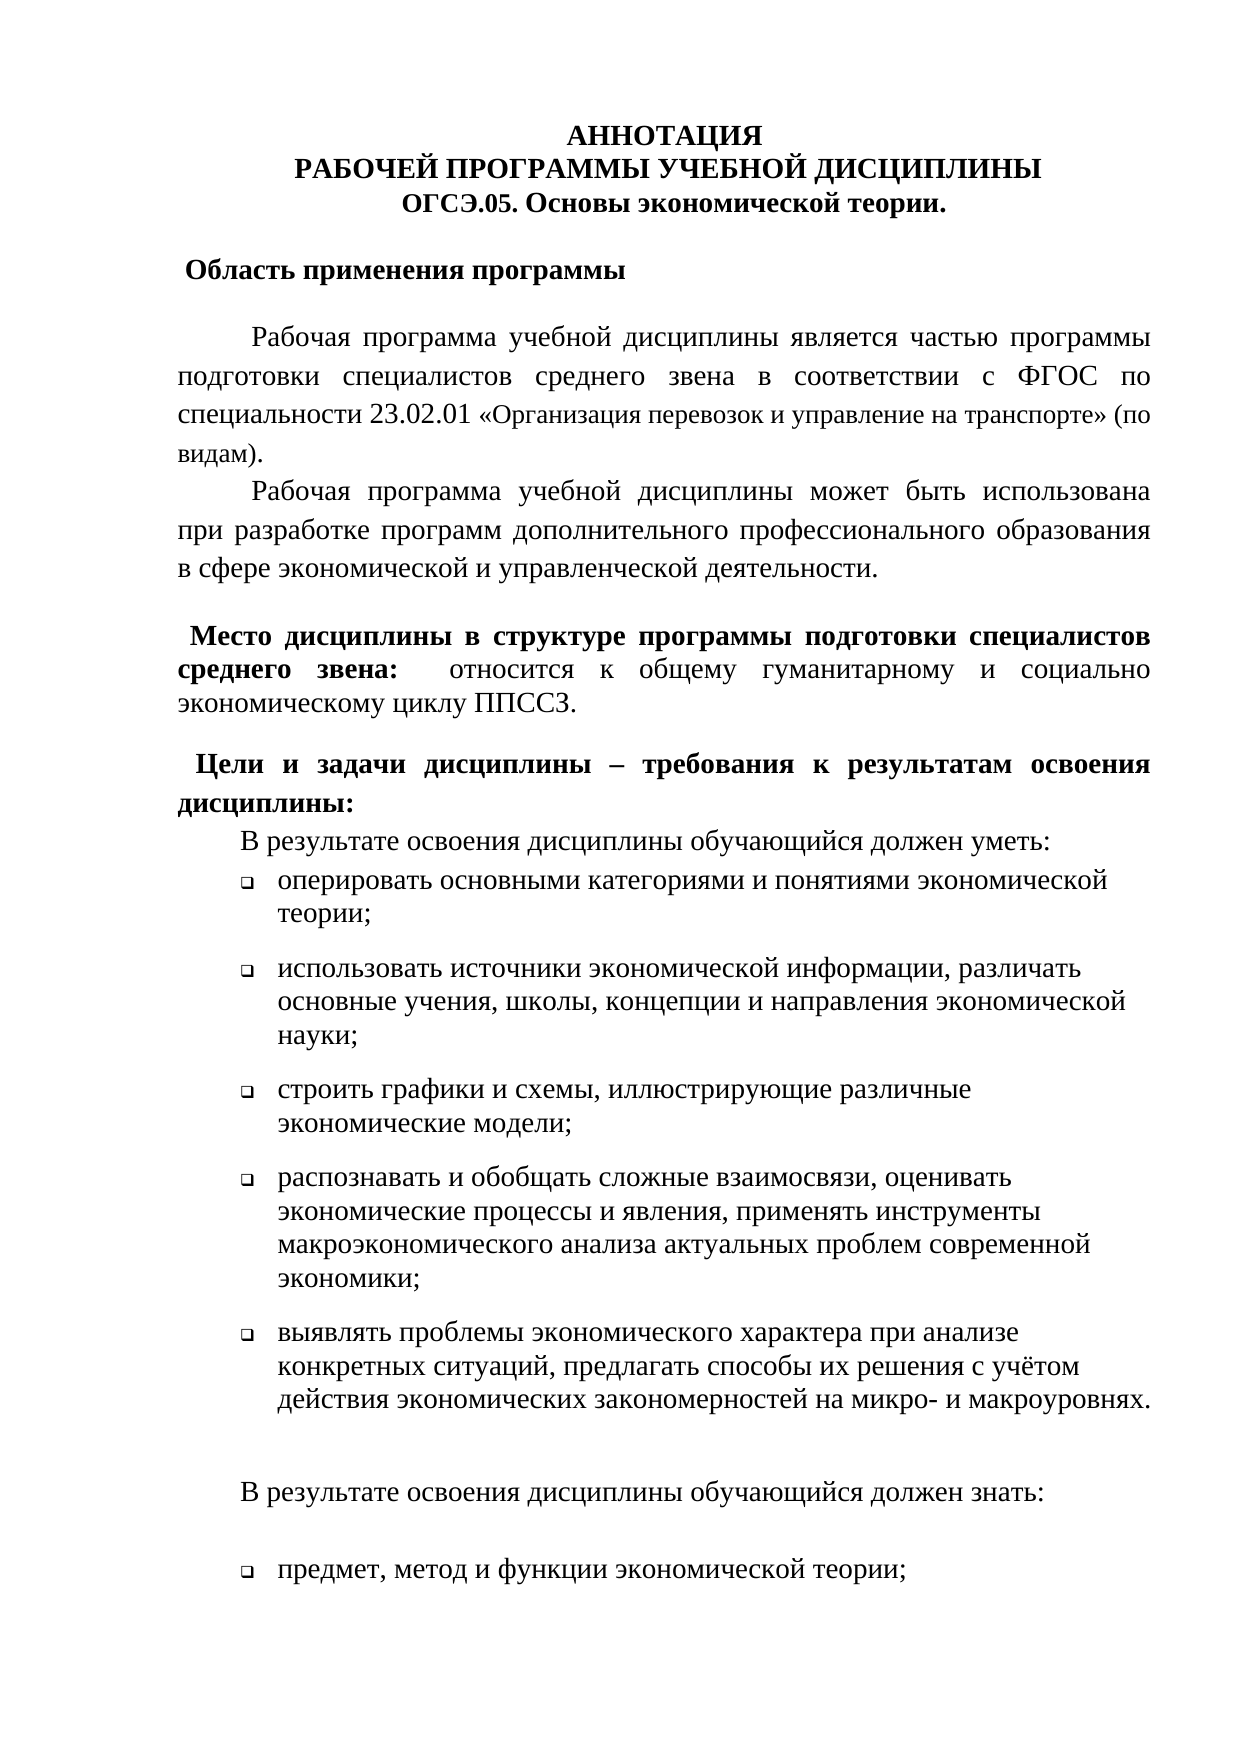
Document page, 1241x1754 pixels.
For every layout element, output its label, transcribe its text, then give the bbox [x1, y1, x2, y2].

text Цели и задачи дисциплины – требования к результатам освоения дисциплины: [177, 746, 1152, 818]
list использовать источники экономической информации, различать основные учения, школы, концепции и направления экономической науки; [240, 950, 1152, 1050]
list распознавать и обобщать сложные взаимосвязи, оценивать экономические процессы и явления, применять инструменты макроэкономического анализа актуальных проблем современной экономики; [240, 1159, 1152, 1293]
text Рабочая программа учебной дисциплины является частью программы подготовки специалистов среднего звена в соответствии с ФГОС по специальности 23.02.01 «Организация перевозок и управление на транспорте» (по видам). [177, 319, 1152, 468]
list строить графики и схемы, иллюстрирующие различные экономические модели; [240, 1071, 1152, 1138]
text ОГСЭ.05. Основы экономической теории. [177, 185, 1171, 219]
list оперировать основными категориями и понятиями экономической теории; [240, 862, 1152, 929]
list выявлять проблемы экономического характера при анализе конкретных ситуаций, предлагать способы их решения с учётом действия экономических закономерностей на микро- и макроуровнях. [240, 1314, 1152, 1415]
text АННОТАЦИЯ [177, 118, 1152, 152]
text В результате освоения дисциплины обучающийся должен знать: [177, 1474, 1152, 1508]
list предмет, метод и функции экономической теории; [240, 1551, 1152, 1585]
text РАБОЧЕЙ ПРОГРАММЫ УЧЕБНОЙ ДИСЦИПЛИНЫ [177, 152, 1152, 185]
text Рабочая программа учебной дисциплины может быть использована при разработке программ дополнительного профессионального образования в сфере экономической и управленческой деятельности. [177, 473, 1152, 584]
text Место дисциплины в структуре программы подготовки специалистов среднего звена: относится к общему гуманитарному и социально экономическому циклу ППССЗ. [177, 618, 1152, 718]
text Область применения программы [177, 252, 1171, 286]
text В результате освоения дисциплины обучающийся должен уметь: [177, 823, 1152, 857]
